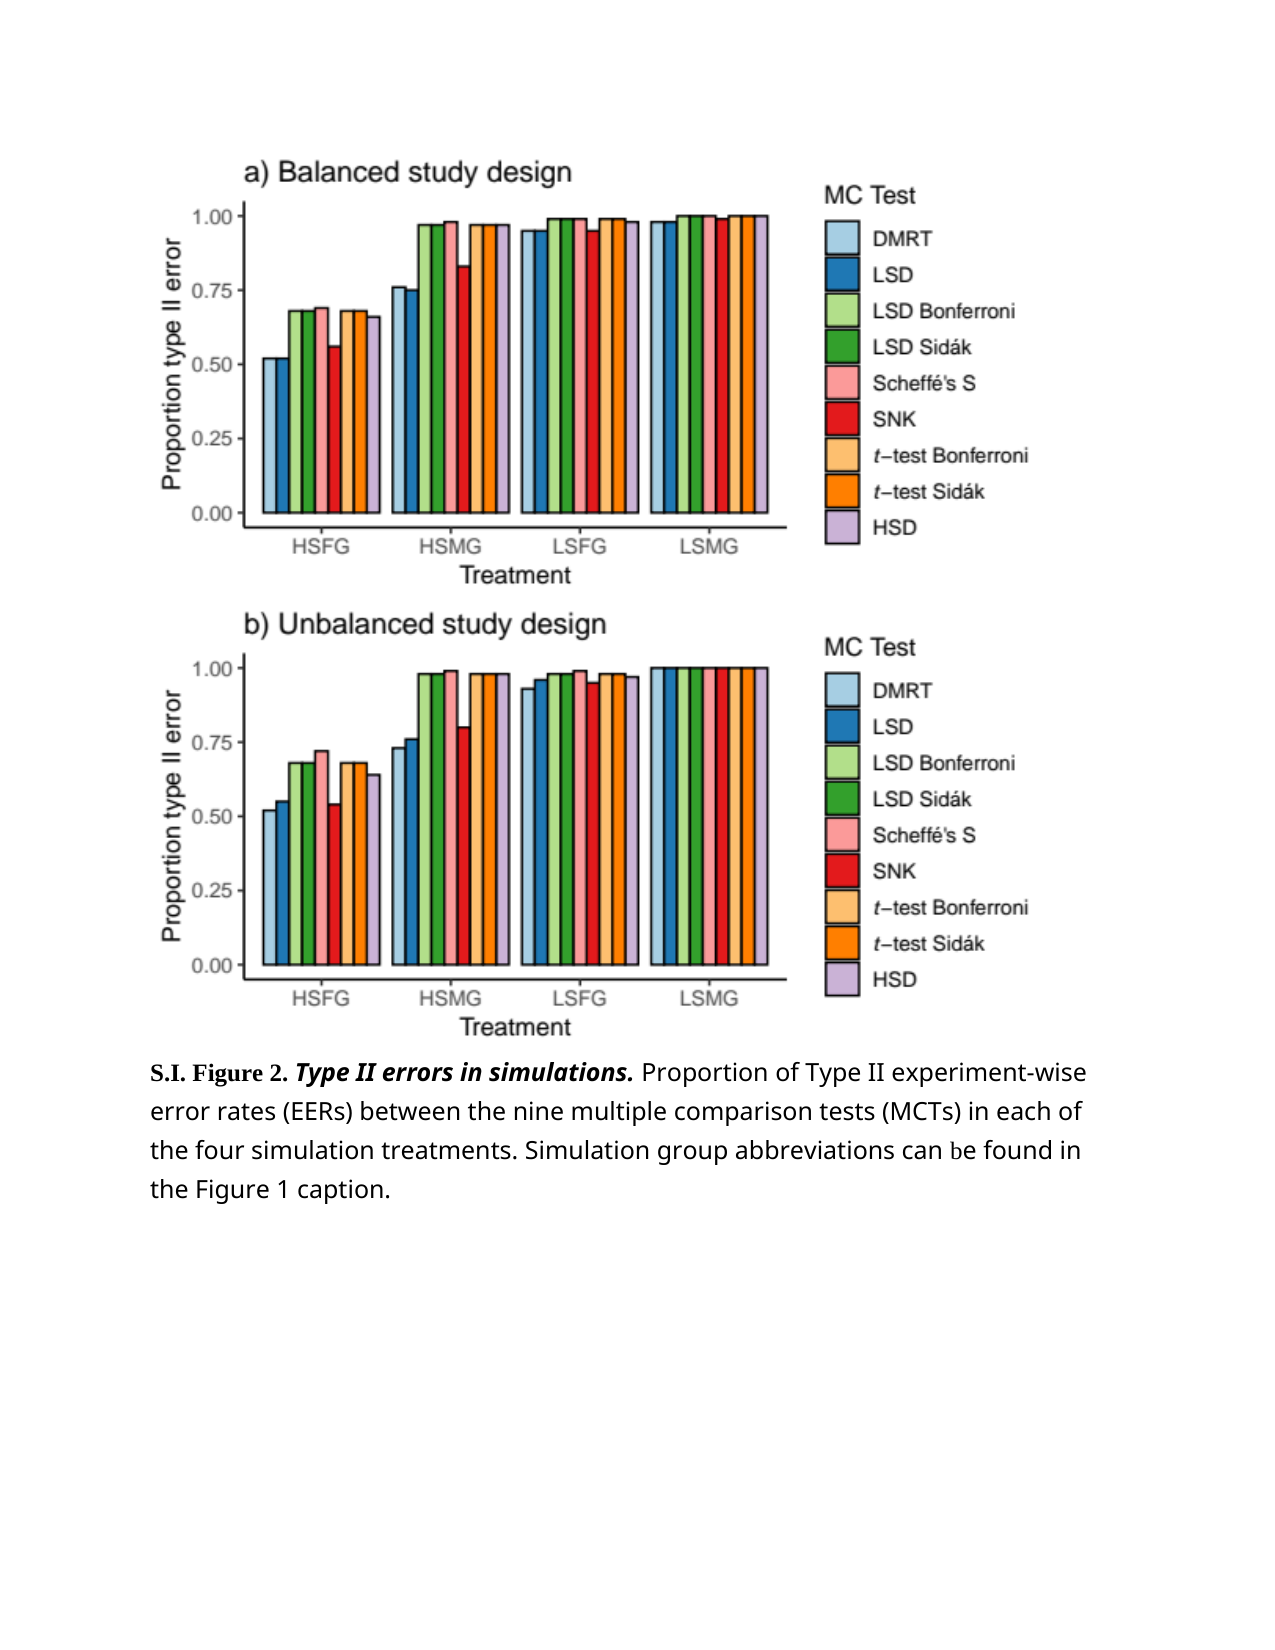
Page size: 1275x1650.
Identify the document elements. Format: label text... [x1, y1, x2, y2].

text S.I. Figure 2. Type II errors in simulations. Proportion of Type II experiment-wise error rates (EERs) between the nine multiple comparison tests (MCTs) in each of the four simulation treatments. Simulation group abbreviations can be found in the Figure 1 caption. [150, 1054, 1125, 1206]
